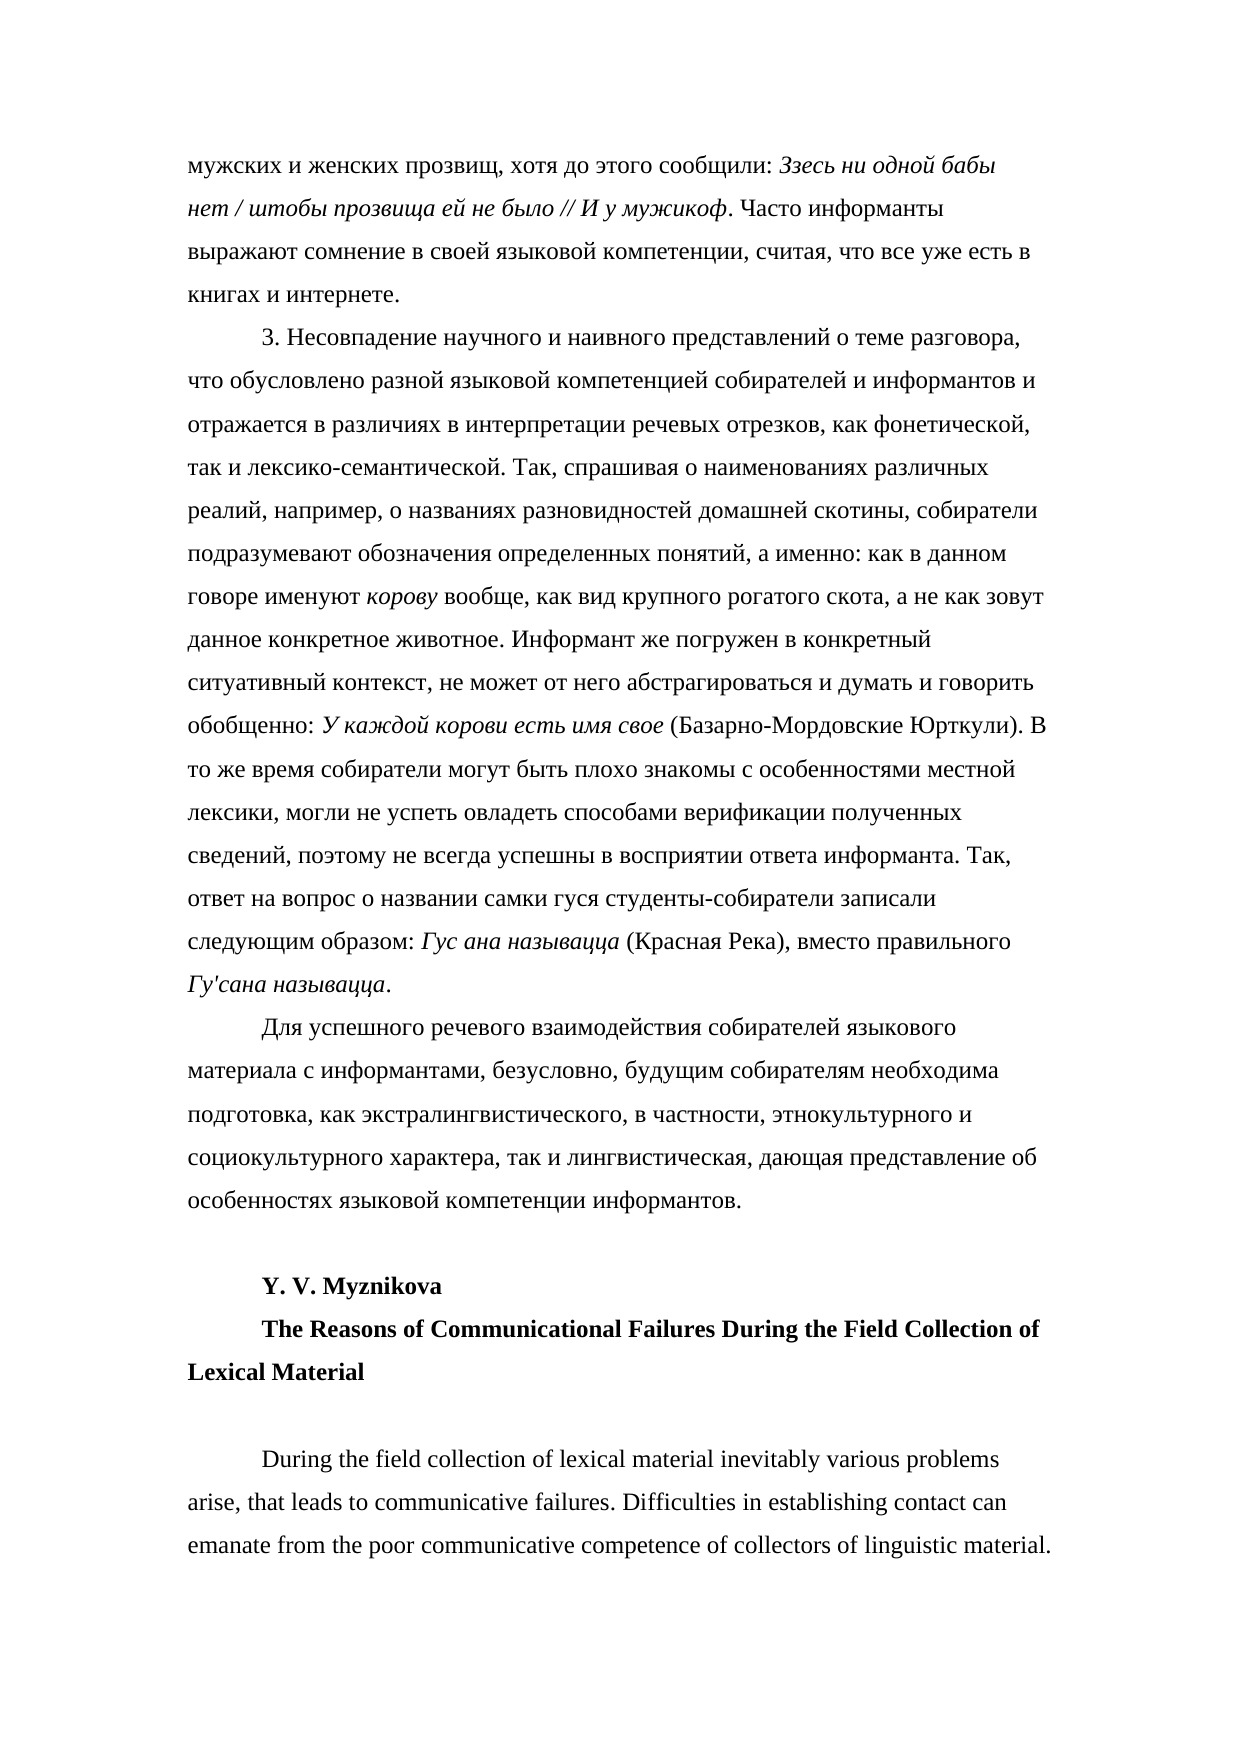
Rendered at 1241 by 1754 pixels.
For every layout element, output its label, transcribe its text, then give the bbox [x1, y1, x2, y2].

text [187, 1444, 1053, 1559]
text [187, 150, 1053, 308]
text The Reasons of Communicational Failures During the Field Collection of Lexical Material [187, 1314, 1053, 1386]
text 3. Несовпадение научного и наивного представлений о теме разговора, что обусловлено разной языковой компетенцией собирателей и информантов и отражается в различиях в интерпретации речевых отрезков, как фонетической, так и лексико-семантической. Так, спрашивая о наименованиях различных реалий, например, о названиях разновидностей домашней скотины, собиратели подразумевают обозначения определенных понятий, а именно: как в данном говоре именуют корову вообще, как вид крупного рогатого скота, а не как зовут данное конкретное животное. Информант же погружен в конкретный ситуативный контекст, не может от него абстрагироваться и думать и говорить обобщенно: У каждой корови есть имя свое (Базарно-Мордовские Юрткули). В то же время собиратели могут быть плохо знакомы с особенностями местной лексики, могли не успеть овладеть способами верификации полученных сведений, поэтому не всегда успешны в восприятии ответа информанта. Так, ответ на вопрос о названии самки гуся студенты-собиратели записали следующим образом: Гус ана называцца (Красная Река), вместо правильного Гу'сана называцца. [187, 322, 1053, 998]
text Для успешного речевого взаимодействия собирателей языкового материала с информантами, безусловно, будущим собирателям необходима подготовка, как экстралингвистического, в частности, этнокультурного и социокультурного характера, так и лингвистическая, дающая представление об особенностях языковой компетенции информантов. [187, 1012, 1053, 1214]
text Y. V. Myznikova [187, 1271, 1053, 1300]
